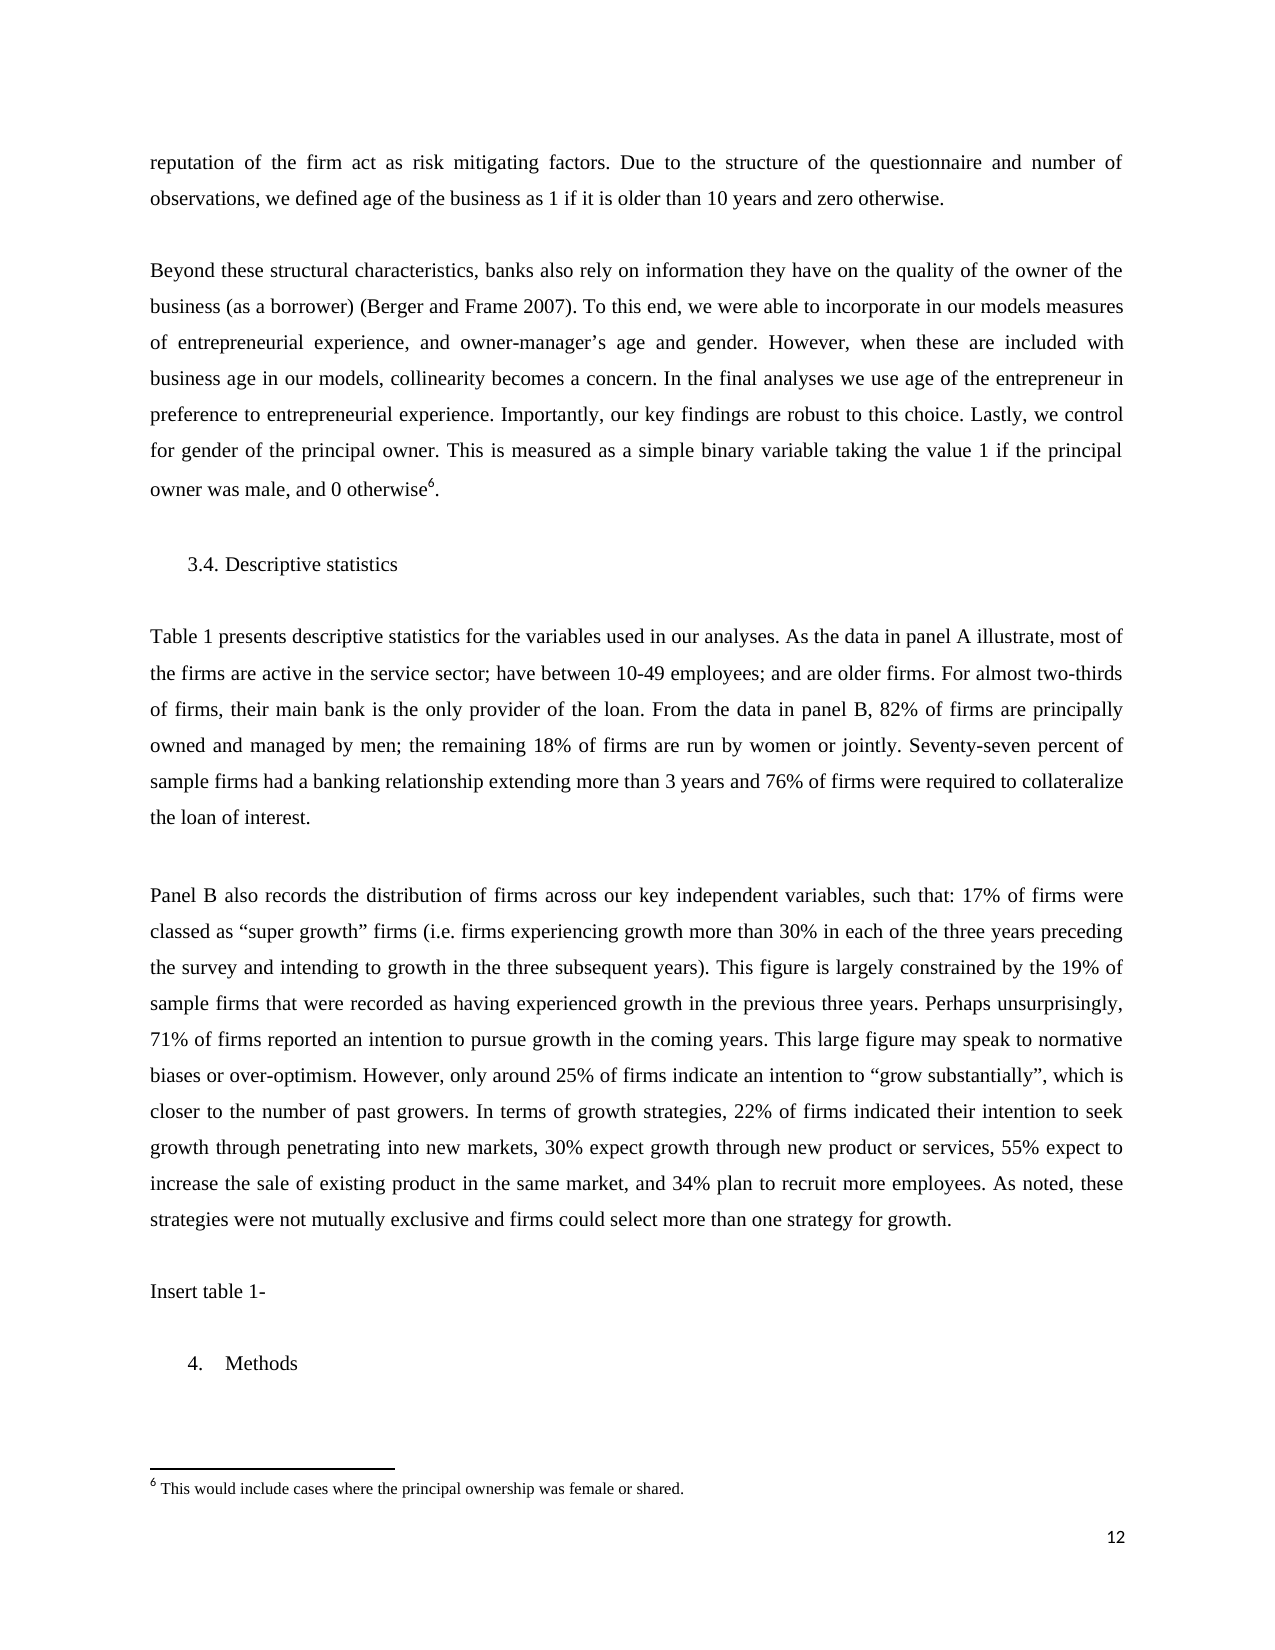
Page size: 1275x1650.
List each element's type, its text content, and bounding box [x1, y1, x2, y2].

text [150, 150, 1125, 210]
list Methods [187, 1351, 1125, 1375]
text Beyond these structural characteristics, banks also rely on information they have on the quality of the owner of the business (as a borrower) (Berger and Frame 2007). To this end, we were able to incorporate in our models measures of entrepreneurial experience, and owner-manager’s age and gender. However, when these are included with business age in our models, collinearity becomes a concern. In the final analyses we use age of the entrepreneur in preference to entrepreneurial experience. Importantly, our key findings are robust to this choice. Lastly, we control for gender of the principal owner. This is measured as a simple binary variable taking the value 1 if the principal owner was male, and 0 otherwise. [150, 258, 1125, 502]
list Descriptive statistics [187, 552, 1125, 576]
text Panel B also records the distribution of firms across our key independent variables, such that: 17% of firms were classed as “super growth” firms (i.e. firms experiencing growth more than 30% in each of the three years preceding the survey and intending to growth in the three subsequent years). This figure is largely constrained by the 19% of sample firms that were recorded as having experienced growth in the previous three years. Perhaps unsurprisingly, 71% of firms reported an intention to pursue growth in the coming years. This large figure may speak to normative biases or over-optimism. However, only around 25% of firms indicate an intention to “grow substantially”, which is closer to the number of past growers. In terms of growth strategies, 22% of firms indicated their intention to seek growth through penetrating into new markets, 30% expect growth through new product or services, 55% expect to increase the sale of existing product in the same market, and 34% plan to recruit more employees. As noted, these strategies were not mutually exclusive and firms could select more than one strategy for growth. [150, 883, 1125, 1231]
text Table 1 presents descriptive statistics for the variables used in our analyses. As the data in panel A illustrate, most of the firms are active in the service sector; have between 10-49 employees; and are older firms. For almost two-thirds of firms, their main bank is the only provider of the loan. From the data in panel B, 82% of firms are principally owned and managed by men; the remaining 18% of firms are run by women or jointly. Seventy-seven percent of sample firms had a banking relationship extending more than 3 years and 76% of firms were required to collateralize the loan of interest. [150, 624, 1125, 829]
text Insert table 1- [150, 1279, 1125, 1303]
